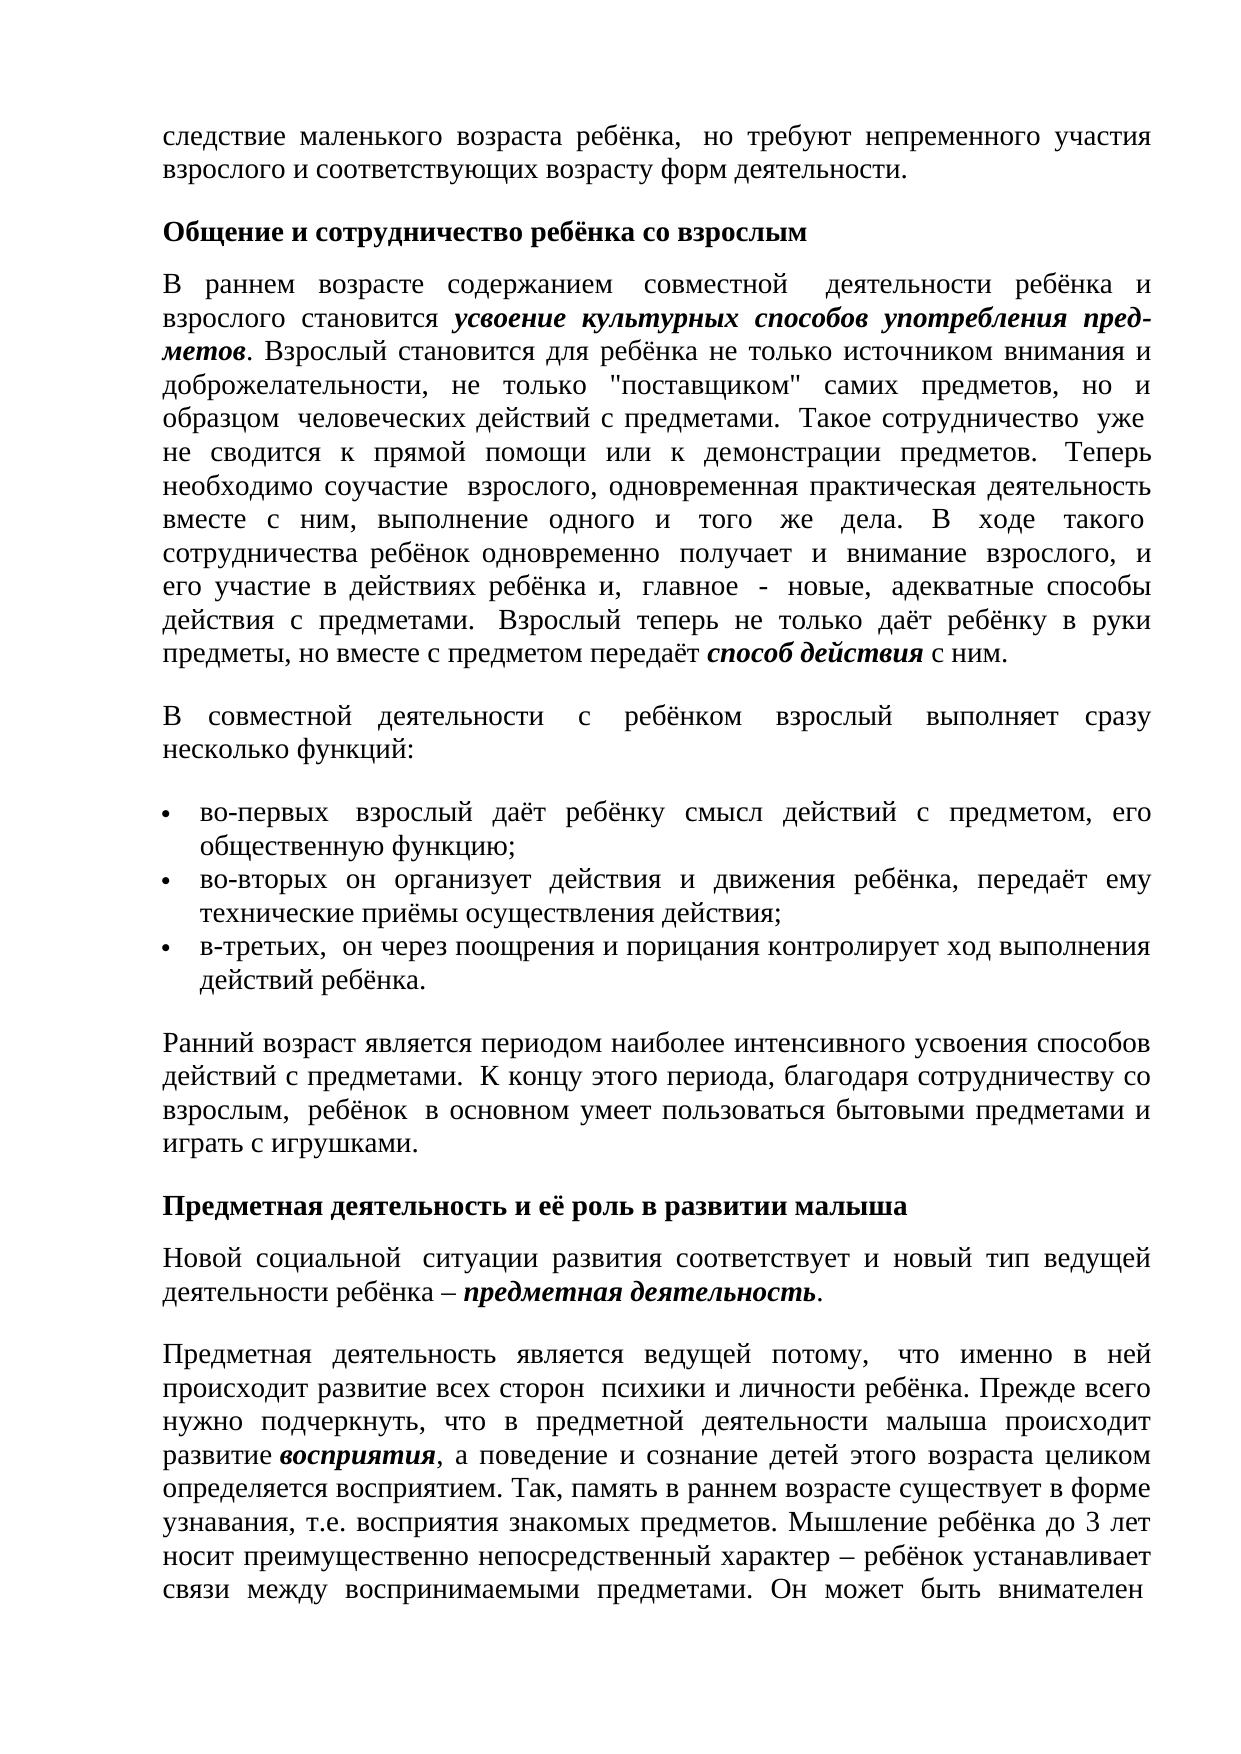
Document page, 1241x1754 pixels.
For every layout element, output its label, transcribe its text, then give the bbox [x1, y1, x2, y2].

text В раннем возрасте содержанием совместной деятельности ребёнка и взрослого становится усвоение культурных способов употребления предметов. Взрослый становится для ребёнка не только источником внимания и доброжелательности, не только "поставщиком" самих предметов, но и образцом человеческих действий с предметами. Такое сотрудничество уже не сводится к прямой помощи или к демонстрации предметов. Теперь необходимо соучастие взрослого, одновременная практическая деятельность вместе с ним, выполнение одного и того же дела. В ходе такого сотрудничества ребёнок одновременно получает и внимание взрослого, и его участие в действиях ребёнка и, главное - новые, адекватные способы действия с предметами. Взрослый теперь не только даёт ребёнку в руки предметы, но вместе с предметом передаёт способ действия с ним. [162, 266, 1152, 669]
list в-третьих, он через поощрения и порицания контролирует ход выполнения действий ребёнка. [162, 928, 1152, 996]
text Предметная деятельность и её роль в развитии малыша [162, 1188, 1152, 1222]
list во-вторых он организует действия и движения ребёнка, передаёт ему технические приёмы осуществления действия; [162, 861, 1152, 928]
list во-первых взрослый даёт ребёнку смысл действий с предметом, его общественную функцию; [162, 794, 1152, 861]
text Новой социальной ситуации развития соответствует и новый тип ведущей деятельности ребёнка – предметная деятельность. [162, 1240, 1152, 1307]
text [162, 118, 1152, 185]
text Общение и сотрудничество ребёнка со взрослым [162, 214, 1152, 248]
text Ранний возраст является периодом наиболее интенсивного усвоения способов действий с предметами. К концу этого периода, благодаря сотрудничеству со взрослым, ребёнок в основном умеет пользоваться бытовыми предметами и играть с игрушками. [162, 1025, 1152, 1159]
text В совместной деятельности с ребёнком взрослый выполняет сразу несколько функций: [162, 698, 1152, 765]
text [162, 1336, 1152, 1605]
